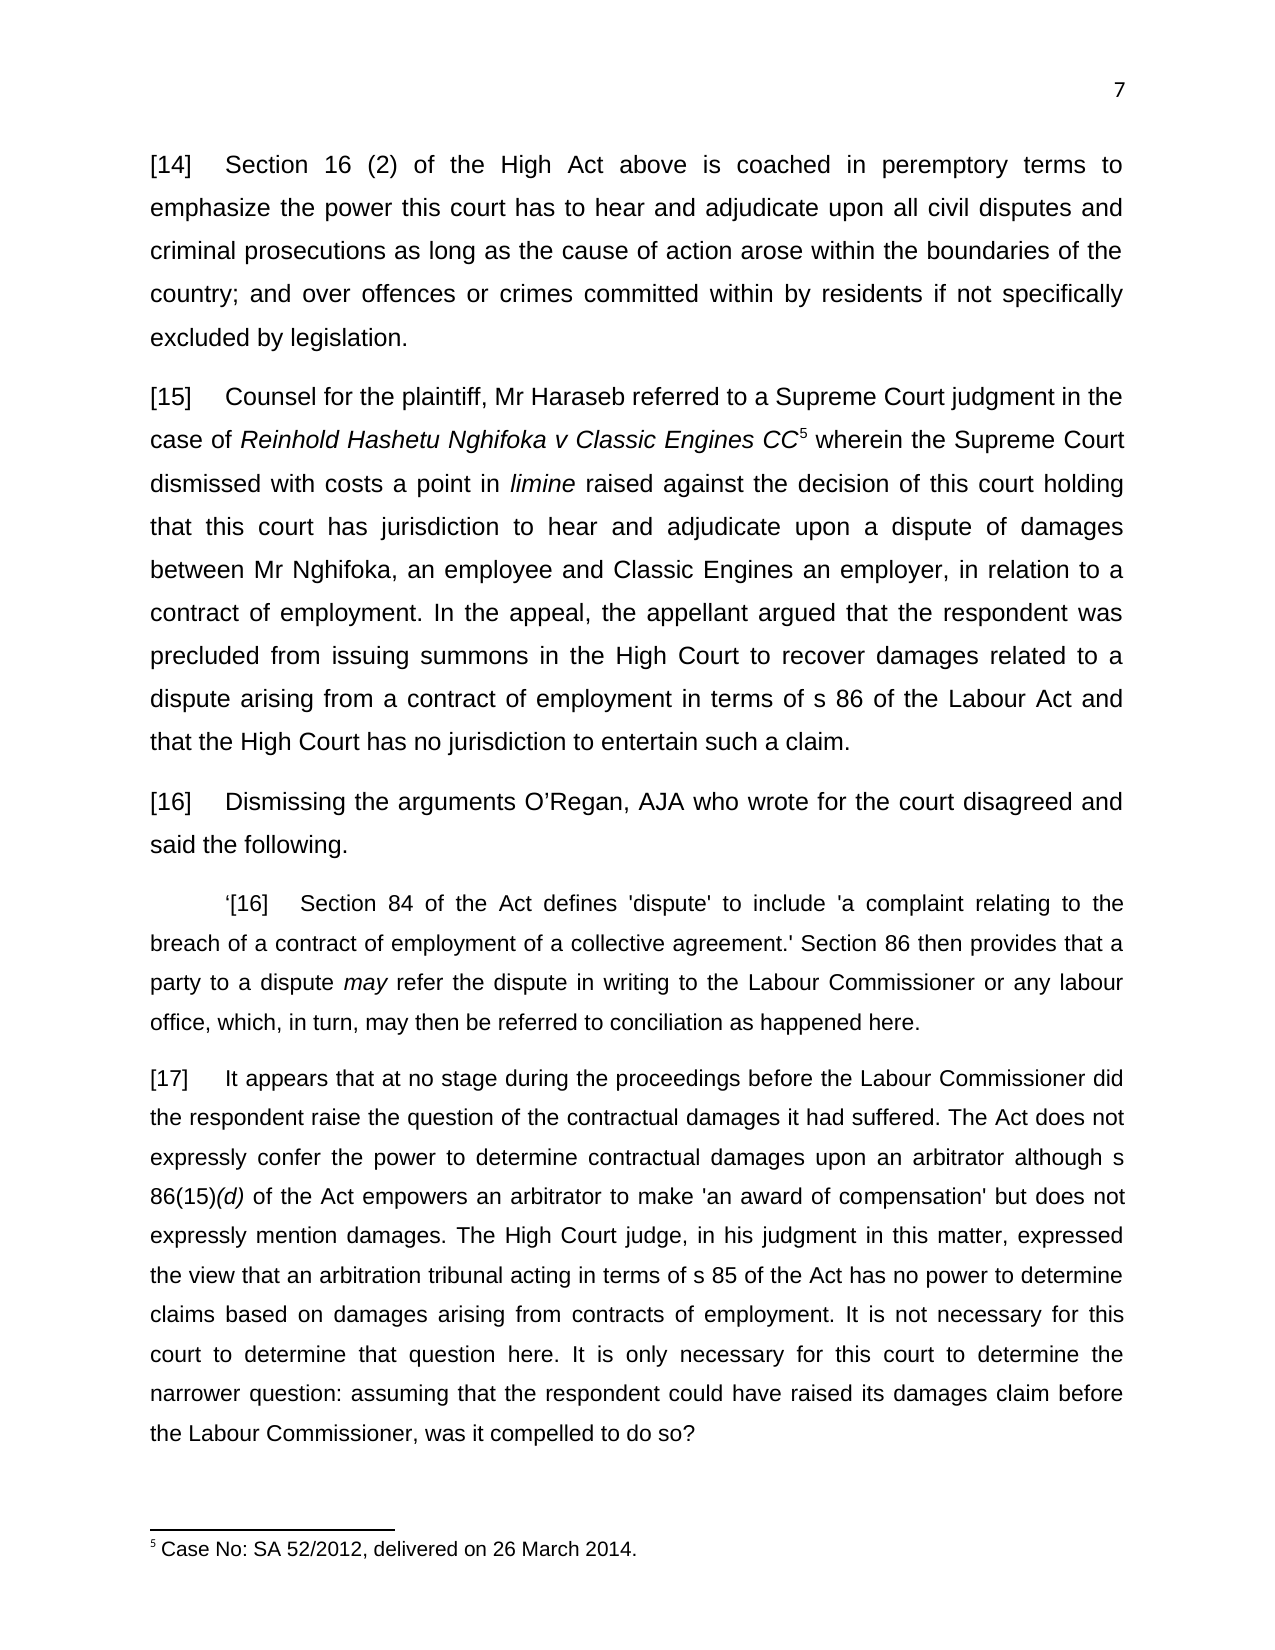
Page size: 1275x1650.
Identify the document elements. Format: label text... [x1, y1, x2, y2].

text ‘[16] Section 84 of the Act defines 'dispute' to include 'a complaint relating to the breach of a contract of employment of a collective agreement.' Section 86 then provides that a party to a dispute may refer the dispute in writing to the Labour Commissioner or any labour office, which, in turn, may then be referred to conciliation as happened here. [150, 890, 1125, 1035]
text [17] It appears that at no stage during the proceedings before the Labour Commissioner did the respondent raise the question of the contractual damages it had suffered. The Act does not expressly confer the power to determine contractual damages upon an arbitrator although s 86(15)(d) of the Act empowers an arbitrator to make 'an award of compensation' but does not expressly mention damages. The High Court judge, in his judgment in this matter, expressed the view that an arbitration tribunal acting in terms of s 85 of the Act has no power to determine claims based on damages arising from contracts of employment. It is not necessary for this court to determine that question here. It is only necessary for this court to determine the narrower question: assuming that the respondent could have raised its damages claim before the Labour Commissioner, was it compelled to do so? [150, 1064, 1125, 1446]
text [15] Counsel for the plaintiff, Mr Haraseb referred to a Supreme Court judgment in the case of Reinhold Hashetu Nghifoka v Classic Engines CC wherein the Supreme Court dismissed with costs a point in limine raised against the decision of this court holding that this court has jurisdiction to hear and adjudicate upon a dispute of damages between Mr Nghifoka, an employee and Classic Engines an employer, in relation to a contract of employment. In the appeal, the appellant argued that the respondent was precluded from issuing summons in the High Court to recover damages related to a dispute arising from a contract of employment in terms of s 86 of the Labour Act and that the High Court has no jurisdiction to entertain such a claim. [150, 382, 1125, 756]
text [14] Section 16 (2) of the High Act above is coached in peremptory terms to emphasize the power this court has to hear and adjudicate upon all civil disputes and criminal prosecutions as long as the cause of action arose within the boundaries of the country; and over offences or crimes committed within by residents if not specifically excluded by legislation. [150, 150, 1125, 351]
text [16] Dismissing the arguments O’Regan, AJA who wrote for the court disagreed and said the following. [150, 787, 1125, 859]
